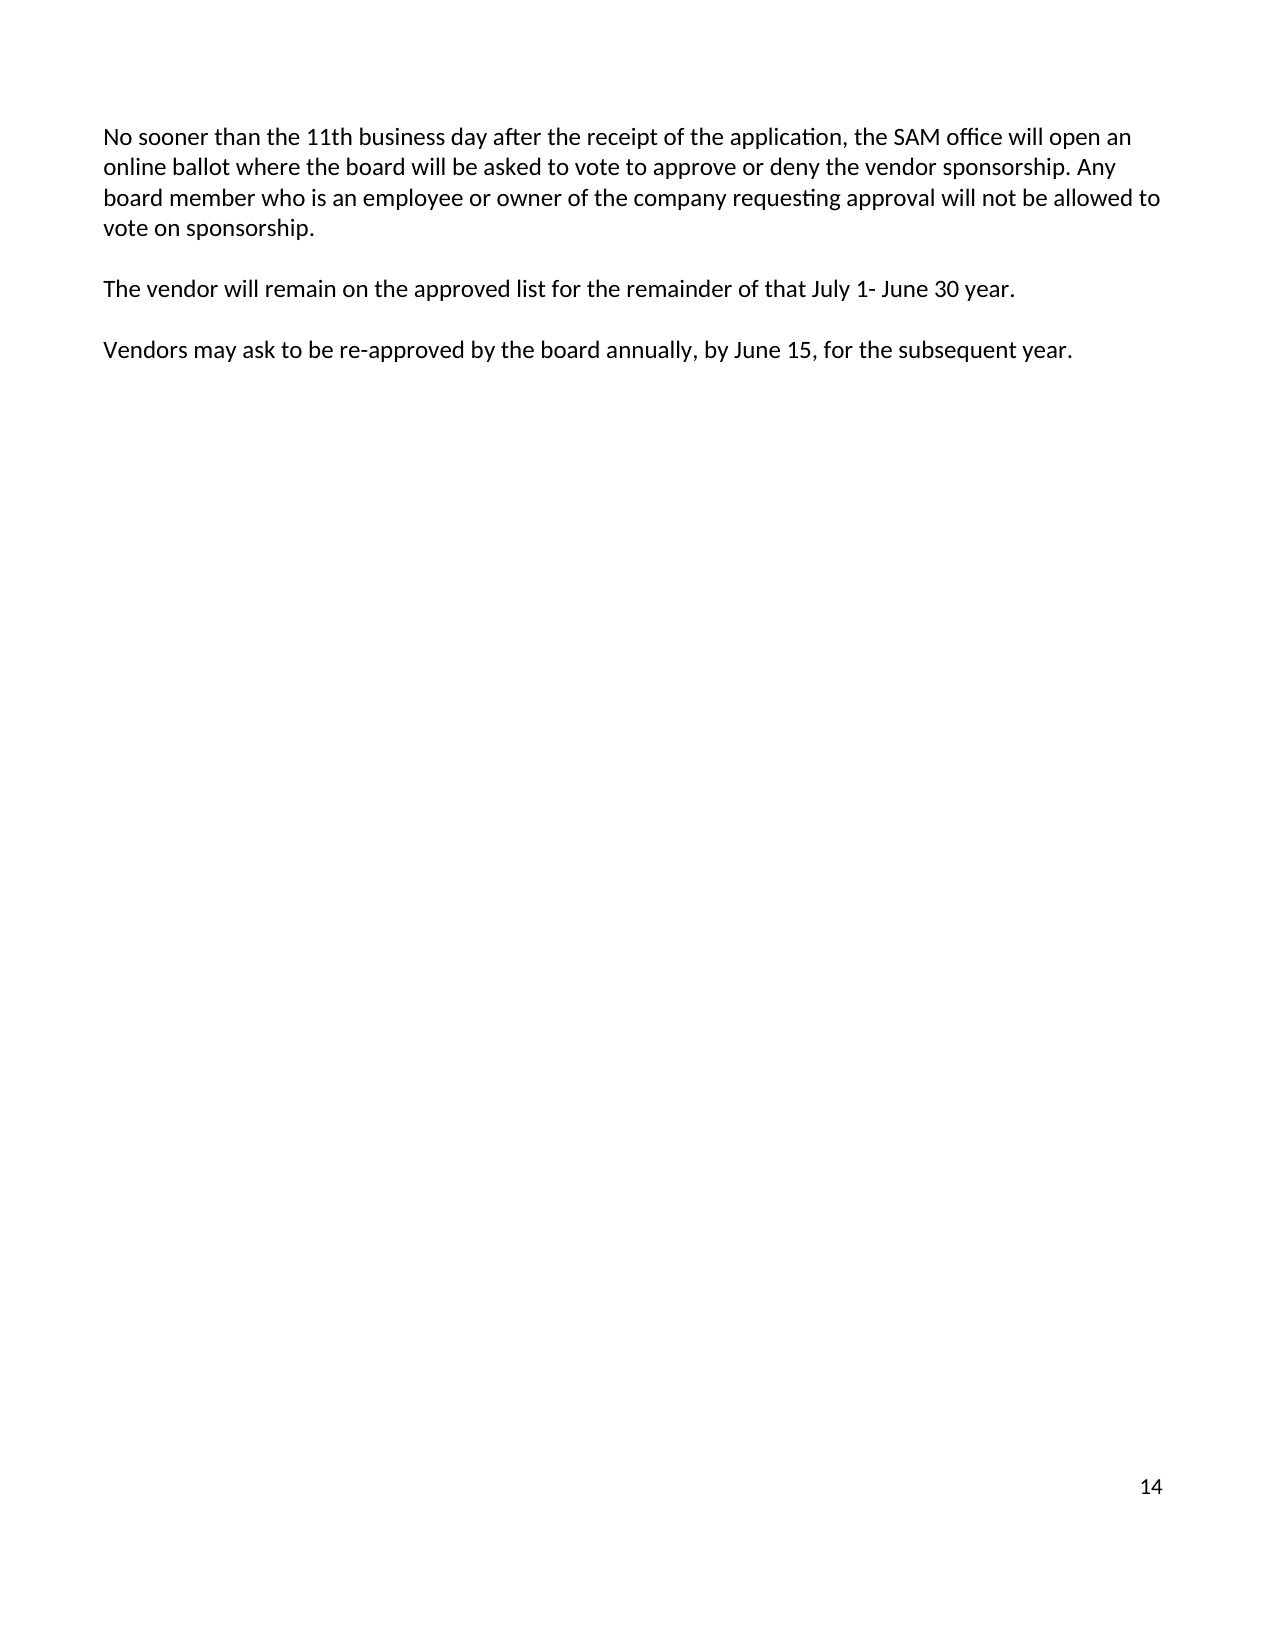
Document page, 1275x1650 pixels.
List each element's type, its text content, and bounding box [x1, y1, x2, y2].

text No sooner than the 11th business day after the receipt of the application, the SAM office will open an online ballot where the board will be asked to vote to approve or deny the vendor sponsorship. Any board member who is an employee or owner of the company requesting approval will not be allowed to vote on sponsorship. [103, 121, 1162, 243]
text The vendor will remain on the approved list for the remainder of that July 1- June 30 year. [103, 273, 1162, 304]
text Vendors may ask to be re-approved by the board annually, by June 15, for the subsequent year. [103, 334, 1162, 365]
